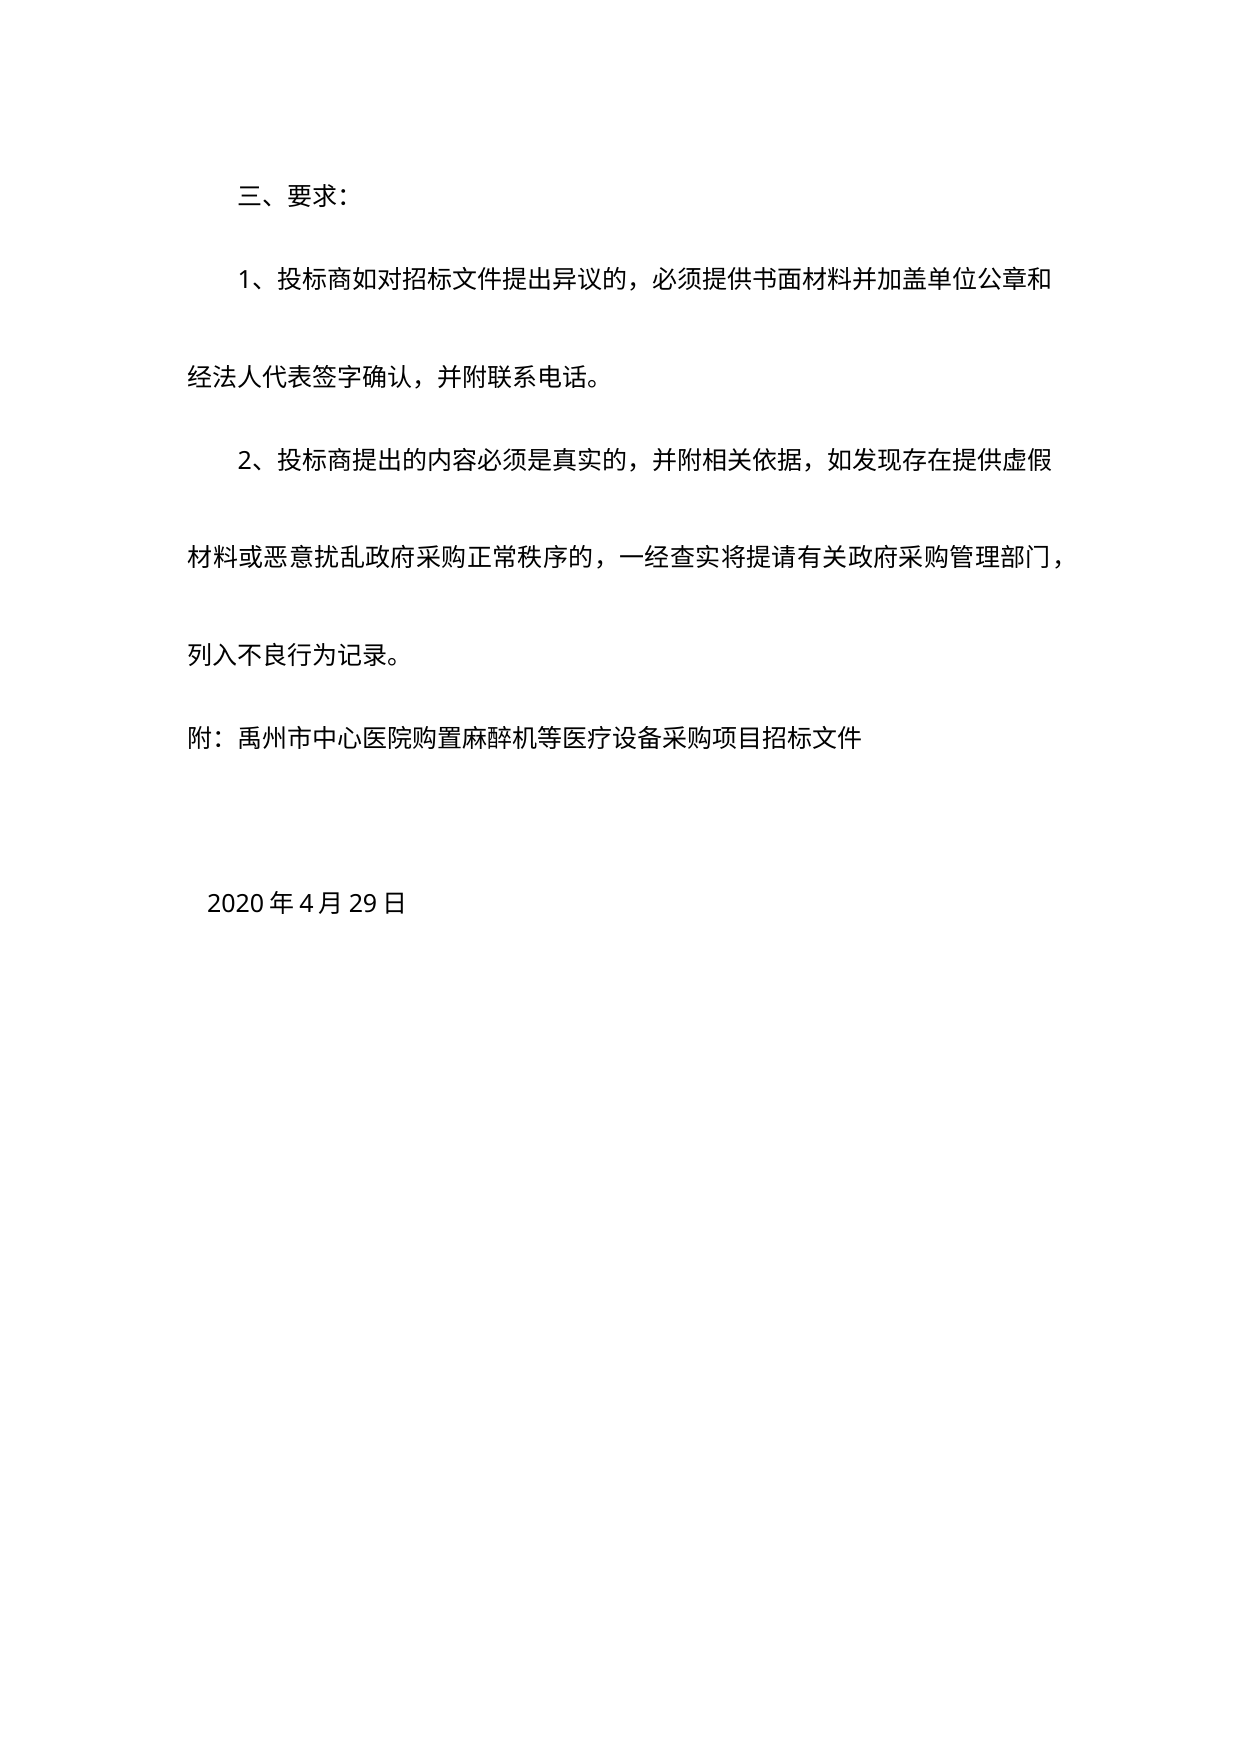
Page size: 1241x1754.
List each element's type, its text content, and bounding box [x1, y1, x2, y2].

text 三、要求： [187, 162, 1053, 227]
text 2、投标商提出的内容必须是真实的，并附相关依据，如发现存在提供虚假材料或恶意扰乱政府采购正常秩序的，一经查实将提请有关政府采购管理部门，列入不良行为记录。 [187, 426, 1053, 686]
text 2020年4月29日 [187, 869, 1053, 934]
text 1、投标商如对招标文件提出异议的，必须提供书面材料并加盖单位公章和经法人代表签字确认，并附联系电话。 [187, 245, 1053, 408]
text 附：禹州市中心医院购置麻醉机等医疗设备采购项目招标文件 [187, 704, 1053, 769]
